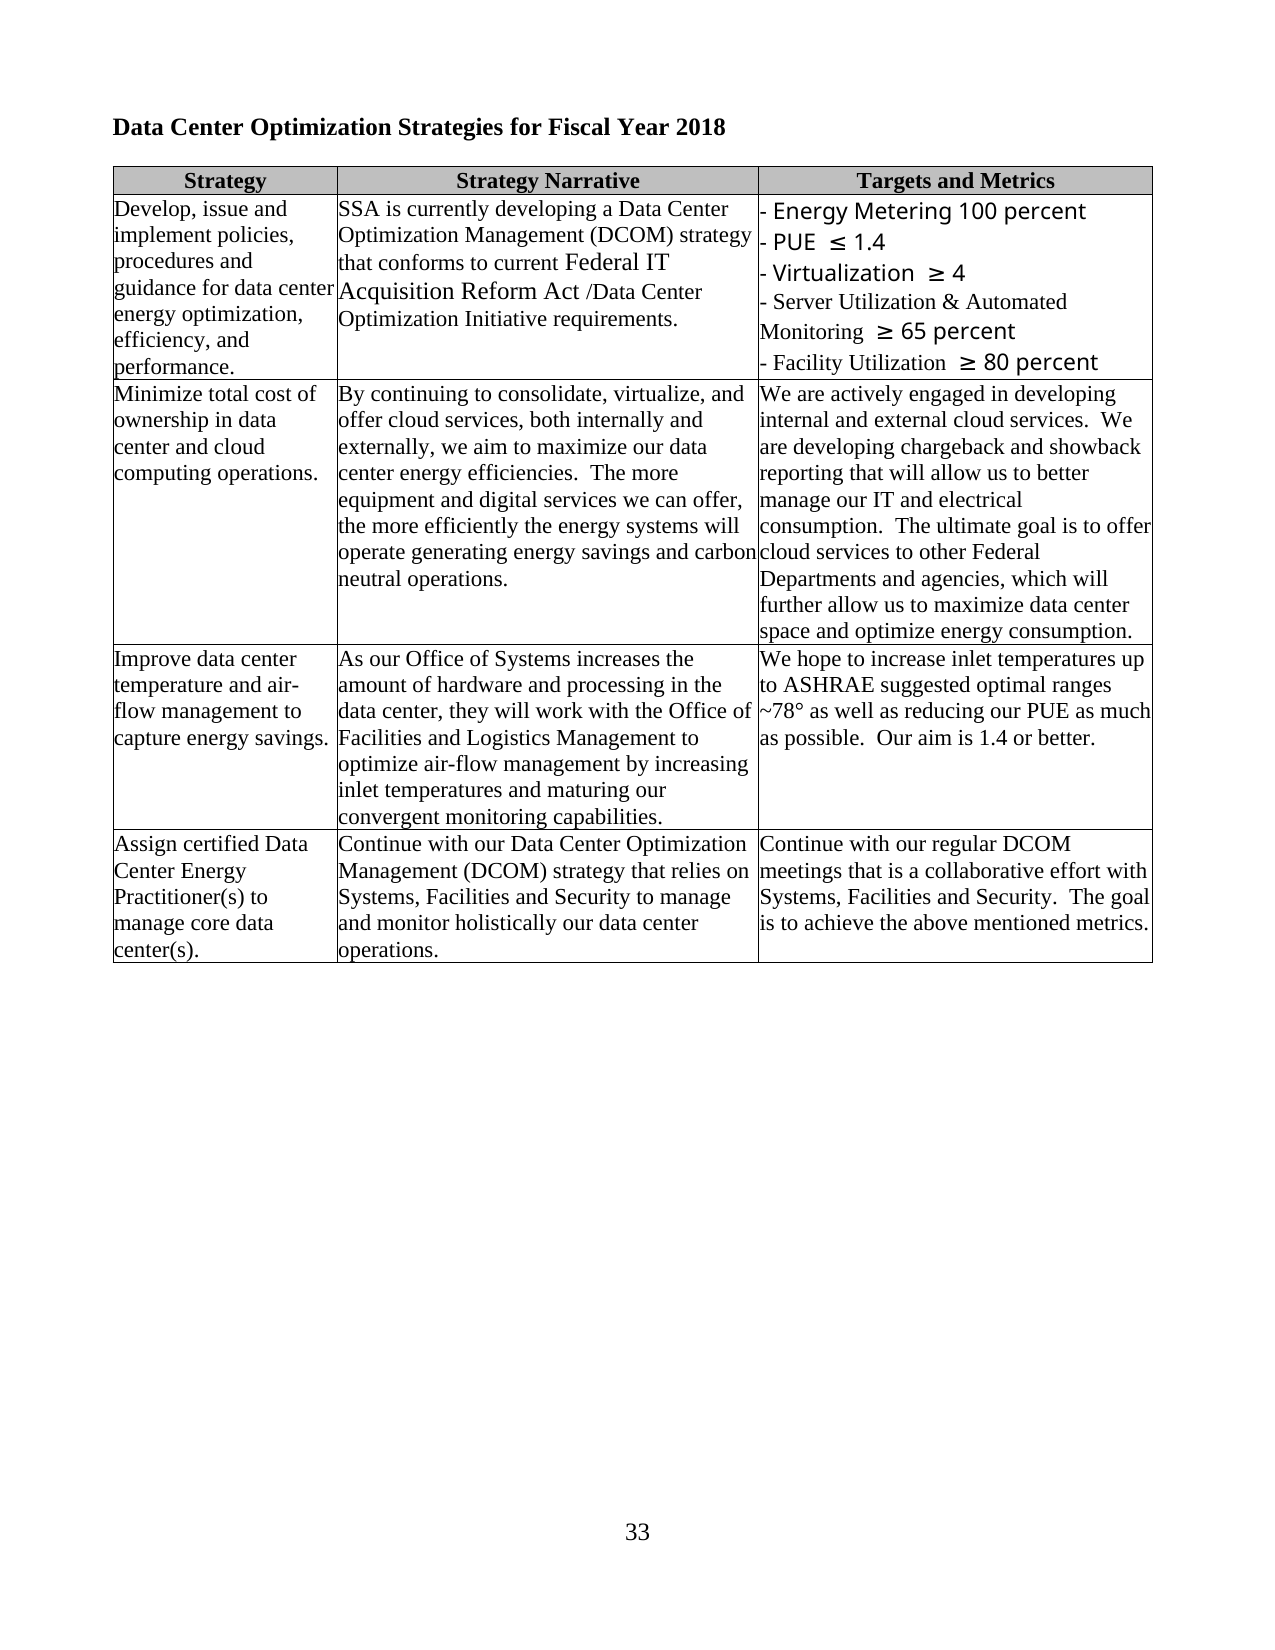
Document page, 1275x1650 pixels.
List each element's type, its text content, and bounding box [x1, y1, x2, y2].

table_cell Assign certified Data Center Energy Practitioner(s) to manage core data center(s). [114, 830, 337, 962]
table_cell SSA is currently developing a Data Center Optimization Management (DCOM) strategy that conforms to current Federal IT Acquisition Reform Act /Data Center Optimization Initiative requirements. [338, 195, 758, 379]
table_header Strategy [114, 167, 337, 194]
table_header Strategy Narrative [338, 167, 758, 194]
table_header Targets and Metrics [759, 167, 1152, 194]
table_cell We are actively engaged in developing internal and external cloud services. We are developing chargeback and showback reporting that will allow us to better manage our IT and electrical consumption. The ultimate goal is to offer cloud services to other Federal Departments and agencies, which will further allow us to maximize data center space and optimize energy consumption. [759, 380, 1152, 644]
subtitle Data Center Optimization Strategies for Fiscal Year 2018 [112, 112, 1162, 141]
table_cell As our Office of Systems increases the amount of hardware and processing in the data center, they will work with the Office of Facilities and Logistics Management to optimize air-flow management by increasing inlet temperatures and maturing our convergent monitoring capabilities. [338, 645, 758, 829]
table_cell Improve data center temperature and air-flow management to capture energy savings. [114, 645, 337, 829]
table_cell Continue with our Data Center Optimization Management (DCOM) strategy that relies on Systems, Facilities and Security to manage and monitor holistically our data center operations. [338, 830, 758, 962]
table_cell By continuing to consolidate, virtualize, and offer cloud services, both internally and externally, we aim to maximize our data center energy efficiencies. The more equipment and digital services we can offer, the more efficiently the energy systems will operate generating energy savings and carbon neutral operations. [338, 380, 758, 644]
table_cell - Energy Metering 100 percent - PUE ≤ 1.4 - Virtualization ≥ 4 - Server Utilization & Automated Monitoring ≥ 65 percent - Facility Utilization ≥ 80 percent [759, 195, 1152, 379]
table_cell Develop, issue and implement policies, procedures and guidance for data center energy optimization, efficiency, and performance. [114, 195, 337, 379]
table_cell Continue with our regular DCOM meetings that is a collaborative effort with Systems, Facilities and Security. The goal is to achieve the above mentioned metrics. [759, 830, 1152, 962]
table_cell We hope to increase inlet temperatures up to ASHRAE suggested optimal ranges ~78° as well as reducing our PUE as much as possible. Our aim is 1.4 or better. [759, 645, 1152, 829]
table_cell Minimize total cost of ownership in data center and cloud computing operations. [114, 380, 337, 644]
